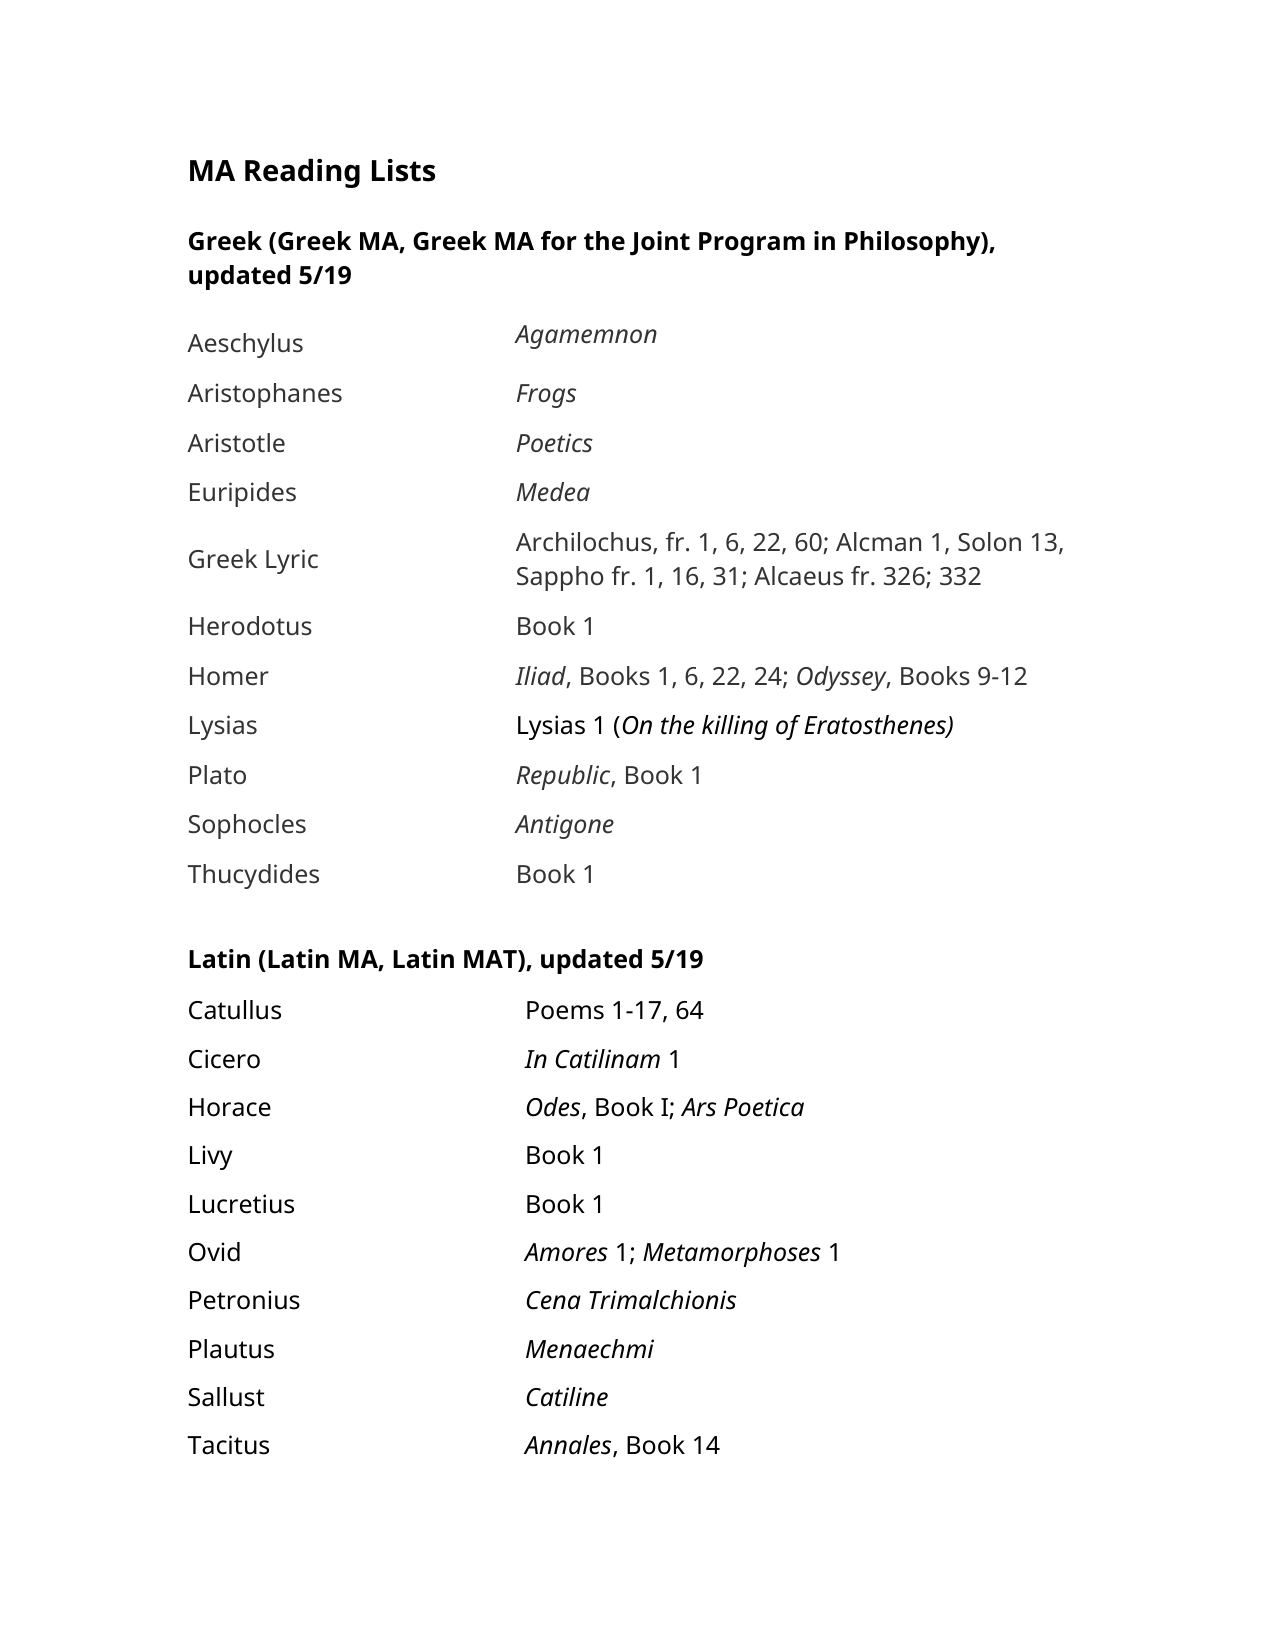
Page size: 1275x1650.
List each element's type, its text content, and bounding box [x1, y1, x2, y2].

table_cell Plato [188, 758, 516, 807]
table_cell Thucydides [188, 857, 516, 891]
table_header Aeschylus [188, 292, 516, 376]
table_cell Book 1 [516, 609, 1087, 658]
table_cell Lysias 1 (On the killing of Eratosthenes) [516, 708, 1087, 757]
table_cell Amores 1; Metamorphoses 1 [525, 1235, 1087, 1283]
table_cell Odes, Book I; Ars Poetica [525, 1090, 1087, 1138]
table_cell Archilochus, fr. 1, 6, 22, 60; Alcman 1, Solon 13, Sappho fr. 1, 16, 31; Alcaeus fr. 326; 332 [516, 525, 1087, 608]
table_cell Herodotus [188, 609, 516, 658]
table_cell Cena Trimalchionis [525, 1283, 1087, 1331]
table_cell Petronius [188, 1283, 525, 1331]
table_cell Horace [188, 1090, 525, 1138]
text Latin (Latin MA, Latin MAT), updated 5/19 [187, 942, 1087, 976]
table_cell Homer [188, 658, 516, 708]
table_cell Euripides [188, 475, 516, 525]
table_cell Menaechmi [525, 1331, 1087, 1380]
table_cell Lucretius [188, 1186, 525, 1235]
table_cell Frogs [516, 376, 1087, 425]
table_cell Plautus [188, 1331, 525, 1380]
table_header Poems 1-17, 64 [525, 993, 1087, 1041]
table_cell Aristotle [188, 425, 516, 475]
table_cell Cicero [188, 1041, 525, 1090]
table_cell Book 1 [516, 857, 1087, 891]
table_cell Poetics [516, 425, 1087, 475]
table_cell Aristophanes [188, 376, 516, 425]
table_cell Ovid [188, 1235, 525, 1283]
table_cell Republic, Book 1 [516, 758, 1087, 807]
table_cell Greek Lyric [188, 525, 516, 608]
table_cell Annales, Book 14 [525, 1428, 1087, 1476]
table_cell Medea [516, 475, 1087, 525]
text Greek (Greek MA, Greek MA for the Joint Program in Philosophy), updated 5/19 [187, 224, 1087, 292]
table_cell Sallust [188, 1380, 525, 1428]
table_cell Antigone [516, 807, 1087, 857]
table_cell In Catilinam 1 [525, 1041, 1087, 1090]
table_cell Lysias [188, 708, 516, 757]
table_cell Tacitus [188, 1428, 525, 1476]
table_header Catullus [188, 993, 525, 1041]
table_cell Catiline [525, 1380, 1087, 1428]
text MA Reading Lists [187, 150, 1087, 190]
table_cell Book 1 [525, 1186, 1087, 1235]
table_cell Iliad, Books 1, 6, 22, 24; Odyssey, Books 9-12 [516, 658, 1087, 708]
table_cell Livy [188, 1138, 525, 1186]
table_cell Sophocles [188, 807, 516, 857]
table_cell Book 1 [525, 1138, 1087, 1186]
table_header Agamemnon [516, 292, 1087, 376]
